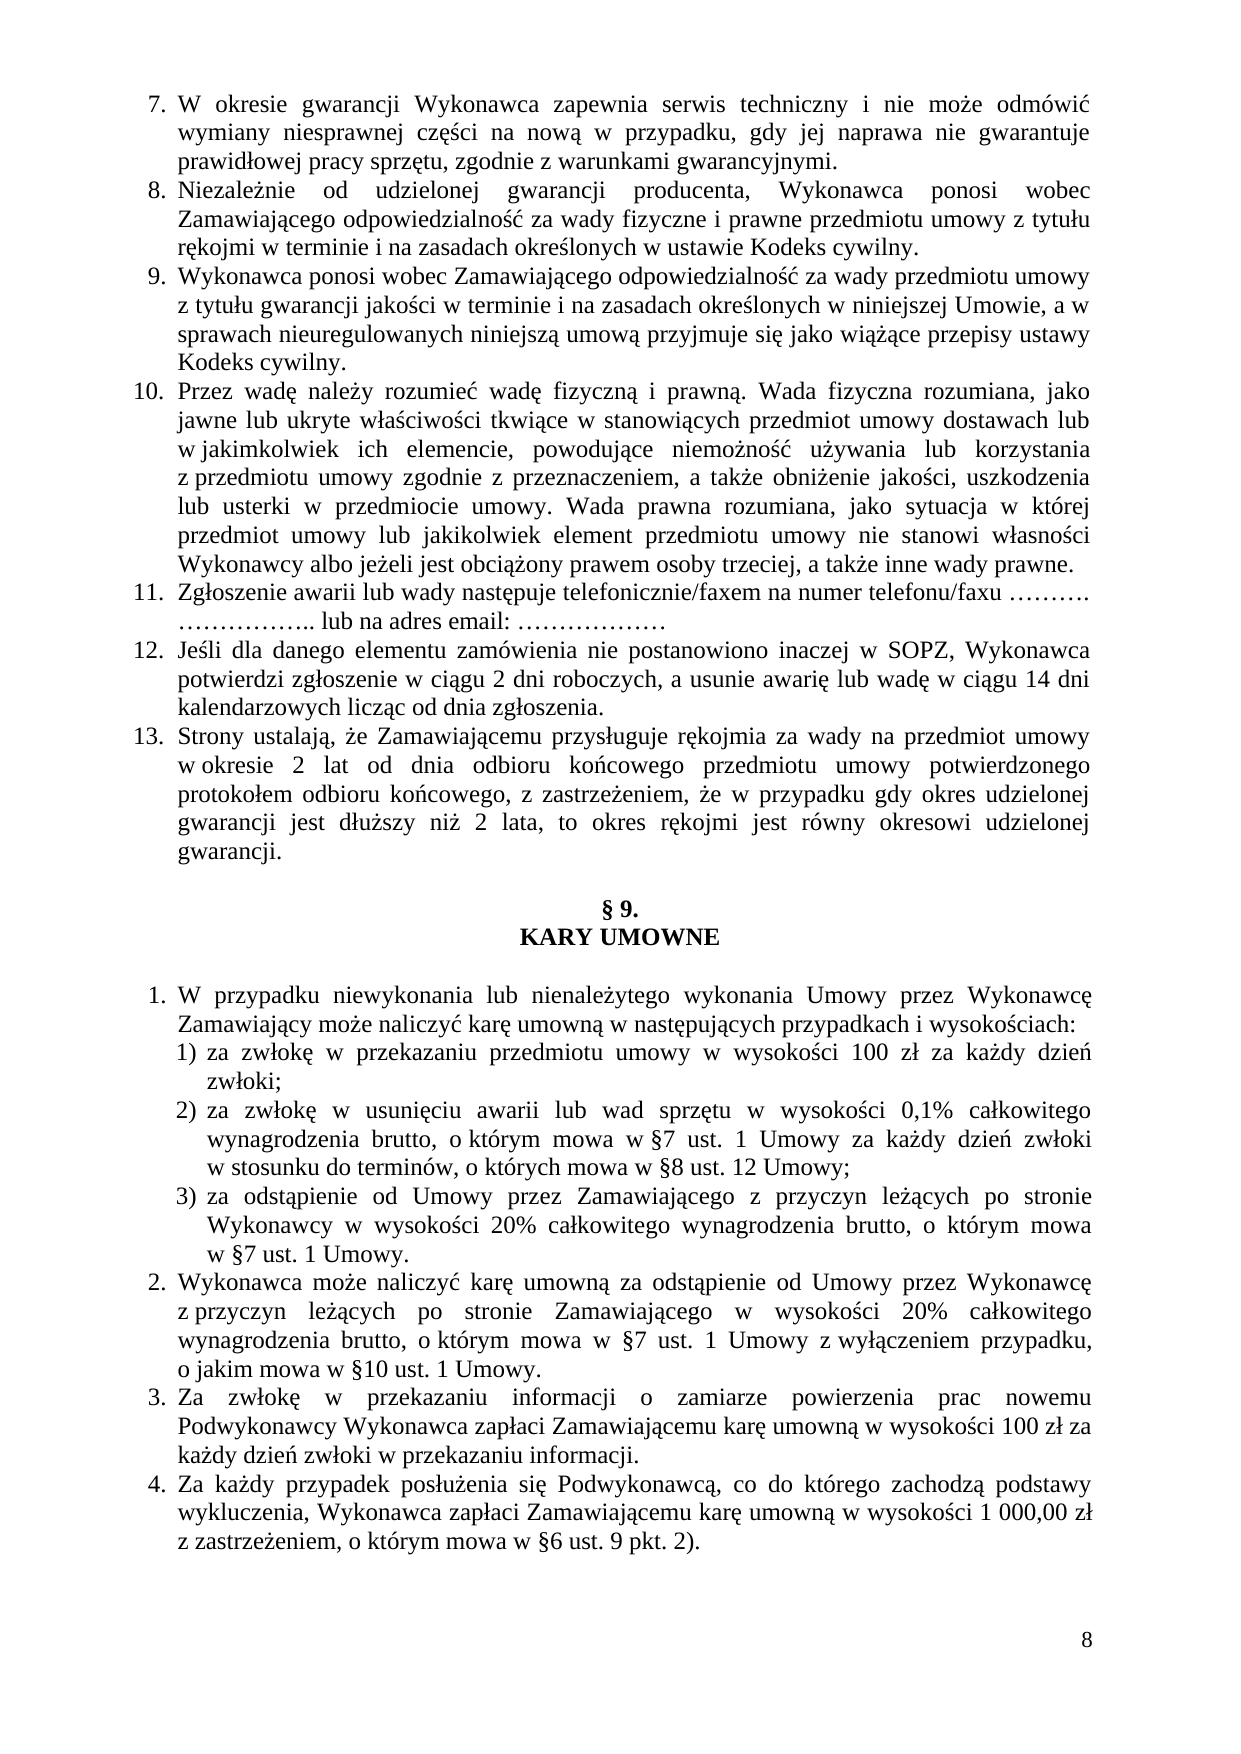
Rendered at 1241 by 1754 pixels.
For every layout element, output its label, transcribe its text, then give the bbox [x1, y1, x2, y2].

list Niezależnie od udzielonej gwarancji producenta, Wykonawca ponosi wobec Zamawiającego odpowiedzialność za wady fizyczne i prawne przedmiotu umowy z tytułu rękojmi w terminie i na zasadach określonych w ustawie Kodeks cywilny. [148, 175, 1091, 261]
list W okresie gwarancji Wykonawca zapewnia serwis techniczny i nie może odmówić wymiany niesprawnej części na nową w przypadku, gdy jej naprawa nie gwarantuje prawidłowej pracy sprzętu, zgodnie z warunkami gwarancyjnymi. [148, 89, 1091, 175]
list za zwłokę w przekazaniu przedmiotu umowy w wysokości 100 zł za każdy dzień zwłoki; [176, 1037, 1093, 1095]
text § 9. [192, 894, 1047, 922]
list Przez wadę należy rozumieć wadę fizyczną i prawną. Wada fizyczna rozumiana, jako jawne lub ukryte właściwości tkwiące w stanowiących przedmiot umowy dostawach lub w jakimkolwiek ich elemencie, powodujące niemożność używania lub korzystania z przedmiotu umowy zgodnie z przeznaczeniem, a także obniżenie jakości, uszkodzenia lub usterki w przedmiocie umowy. Wada prawna rozumiana, jako sytuacja w której przedmiot umowy lub jakikolwiek element przedmiotu umowy nie stanowi własności Wykonawcy albo jeżeli jest obciążony prawem osoby trzeciej, a także inne wady prawne. [133, 376, 1091, 577]
list za odstąpienie od Umowy przez Zamawiającego z przyczyn leżących po stronie Wykonawcy w wysokości 20% całkowitego wynagrodzenia brutto, o którym mowa w §7 ust. 1 Umowy. [176, 1181, 1093, 1267]
list Za zwłokę w przekazaniu informacji o zamiarze powierzenia prac nowemu Podwykonawcy Wykonawca zapłaci Zamawiającemu karę umowną w wysokości 100 zł za każdy dzień zwłoki w przekazaniu informacji. [148, 1382, 1093, 1469]
list Wykonawca ponosi wobec Zamawiającego odpowiedzialność za wady przedmiotu umowy z tytułu gwarancji jakości w terminie i na zasadach określonych w niniejszej Umowie, a w sprawach nieuregulowanych niniejszą umową przyjmuje się jako wiążące przepisy ustawy Kodeks cywilny. [148, 261, 1091, 376]
list Wykonawca może naliczyć karę umowną za odstąpienie od Umowy przez Wykonawcę z przyczyn leżących po stronie Zamawiającego w wysokości 20% całkowitego wynagrodzenia brutto, o którym mowa w §7 ust. 1 Umowy z wyłączeniem przypadku, o jakim mowa w §10 ust. 1 Umowy. [148, 1267, 1093, 1382]
list W przypadku niewykonania lub nienależytego wykonania Umowy przez Wykonawcę Zamawiający może naliczyć karę umowną w następujących przypadkach i wysokościach: [148, 980, 1093, 1037]
list Jeśli dla danego elementu zamówienia nie postanowiono inaczej w SOPZ, Wykonawca potwierdzi zgłoszenie w ciągu 2 dni roboczych, a usunie awarię lub wadę w ciągu 14 dni kalendarzowych licząc od dnia zgłoszenia. [133, 635, 1091, 721]
text KARY UMOWNE [192, 922, 1047, 951]
list Zgłoszenie awarii lub wady następuje telefonicznie/faxem na numer telefonu/faxu ……….…………….. lub na adres email: ……………… [133, 577, 1091, 635]
list Strony ustalają, że Zamawiającemu przysługuje rękojmia za wady na przedmiot umowy w okresie 2 lat od dnia odbioru końcowego przedmiotu umowy potwierdzonego protokołem odbioru końcowego, z zastrzeżeniem, że w przypadku gdy okres udzielonej gwarancji jest dłuższy niż 2 lata, to okres rękojmi jest równy okresowi udzielonej gwarancji. [133, 721, 1091, 865]
list Za każdy przypadek posłużenia się Podwykonawcą, co do którego zachodzą podstawy wykluczenia, Wykonawca zapłaci Zamawiającemu karę umowną w wysokości 1 000,00 zł z zastrzeżeniem, o którym mowa w §6 ust. 9 pkt. 2). [148, 1469, 1093, 1555]
list za zwłokę w usunięciu awarii lub wad sprzętu w wysokości 0,1% całkowitego wynagrodzenia brutto, o którym mowa w §7 ust. 1 Umowy za każdy dzień zwłoki w stosunku do terminów, o których mowa w §8 ust. 12 Umowy; [176, 1095, 1093, 1181]
